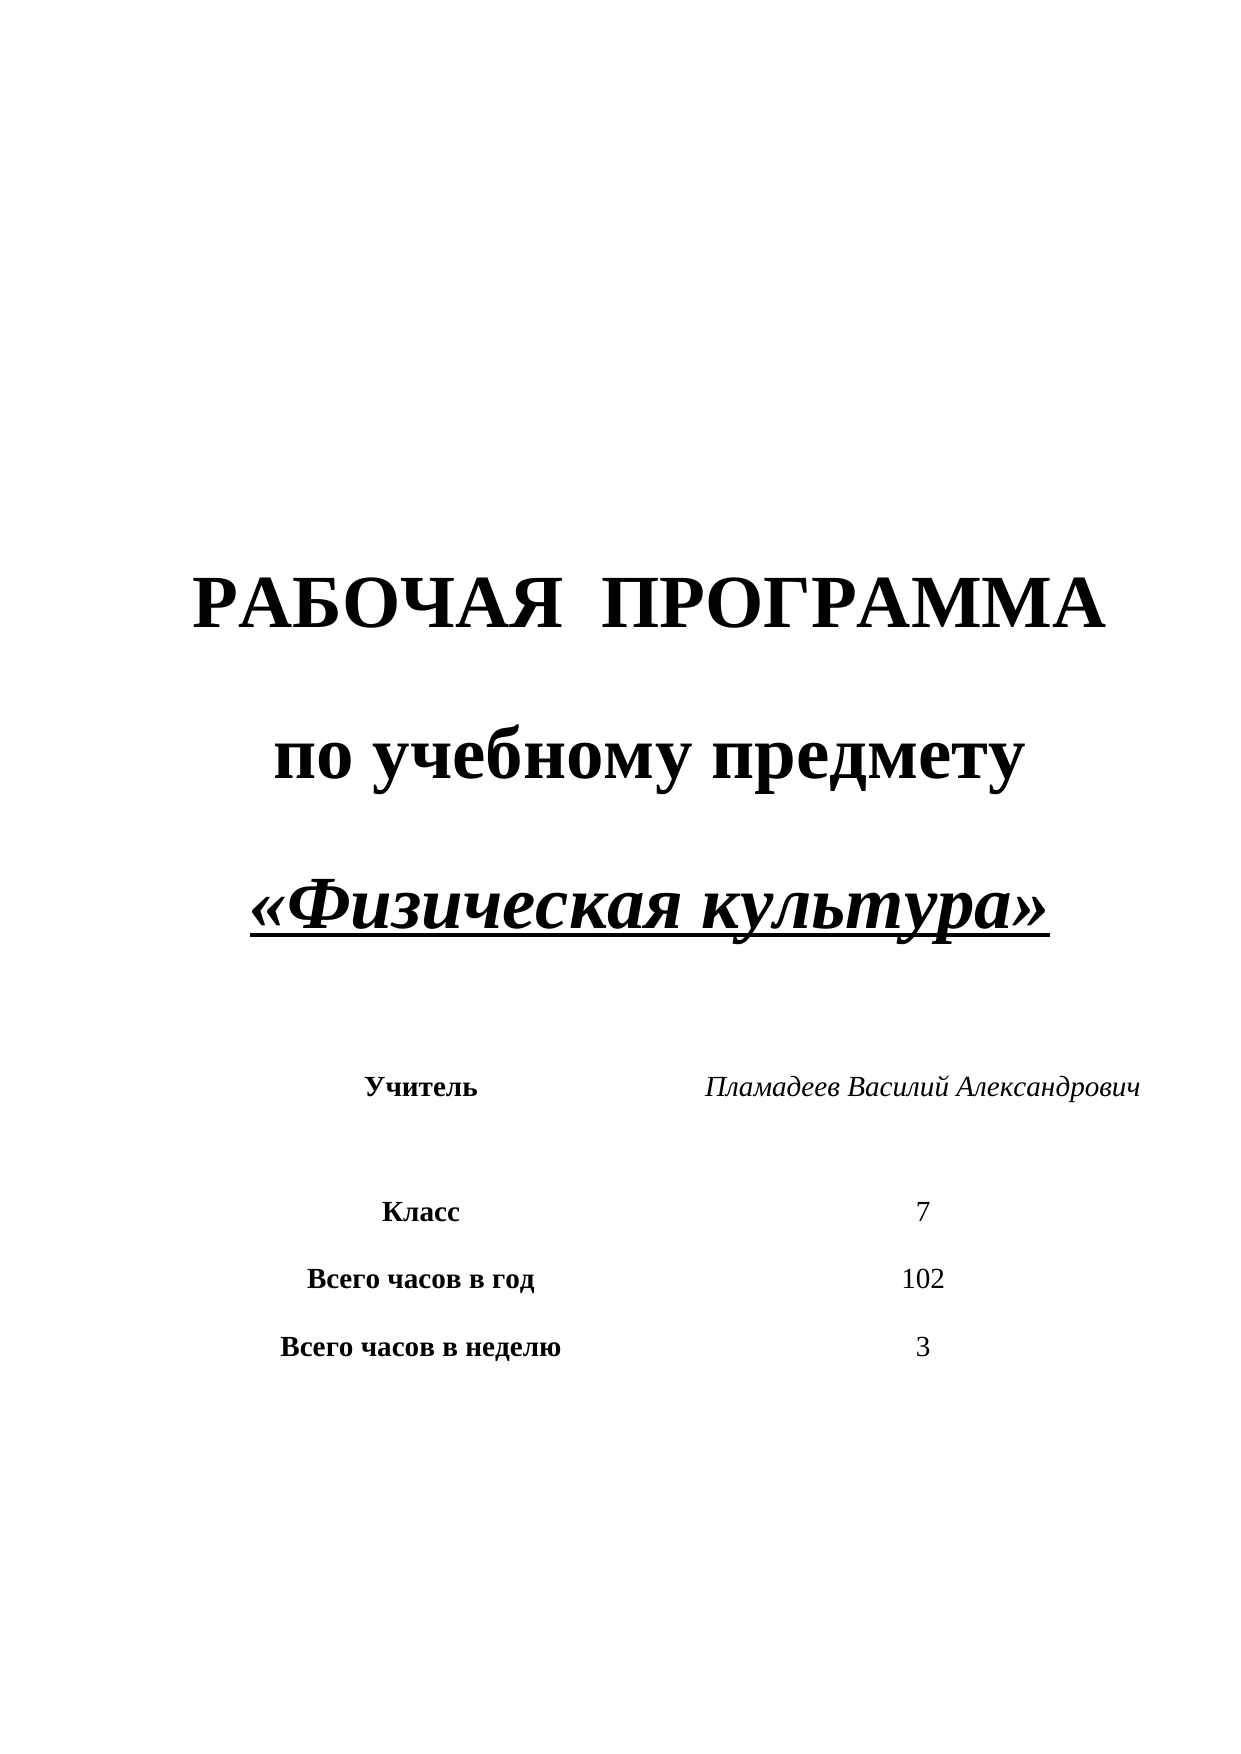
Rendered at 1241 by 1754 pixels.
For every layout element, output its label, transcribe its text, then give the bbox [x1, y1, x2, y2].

table_cell Всего часов в год [163, 1261, 605, 1329]
table_cell Всего часов в неделю [163, 1329, 605, 1396]
table_cell Класс [163, 1194, 605, 1261]
table_header Пламадеев Василий Александрович [605, 1069, 1166, 1194]
table_cell 102 [605, 1261, 1166, 1329]
table_cell 3 [605, 1329, 1166, 1396]
table_header Учитель [163, 1069, 605, 1194]
table_cell 7 [605, 1194, 1166, 1261]
text «Физическая культура» [148, 858, 1152, 944]
text РАБОЧАЯ ПРОГРАММА [148, 558, 1152, 644]
text по учебному предмету [148, 708, 1152, 794]
